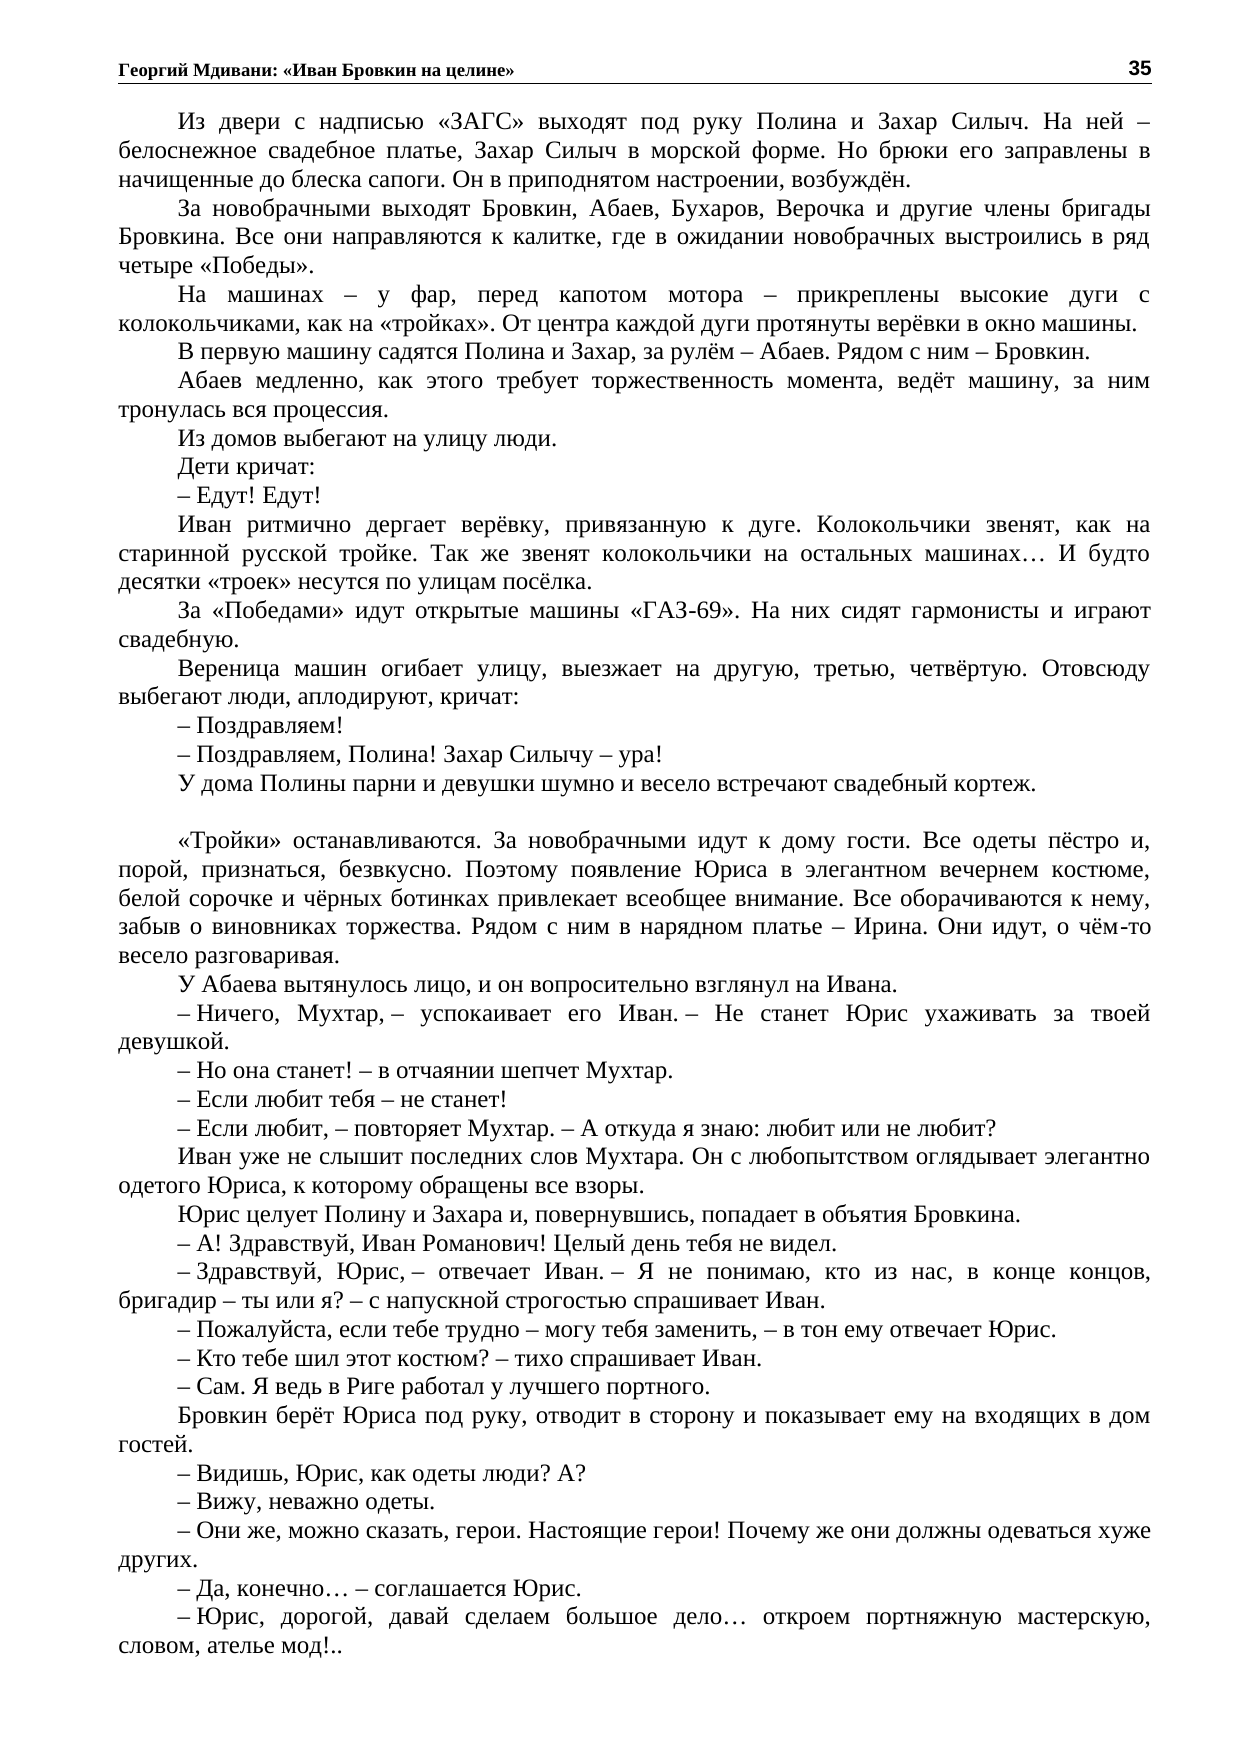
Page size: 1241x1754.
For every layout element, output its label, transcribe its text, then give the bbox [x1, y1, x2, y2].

text – Поздравляем! [118, 710, 1152, 739]
text – Пожалуйста, если тебе трудно – могу тебя заменить, – в тон ему отвечает Юрис. [118, 1314, 1152, 1343]
text – Юрис, дорогой, давай сделаем большое дело… откроем портняжную мастерскую, словом, ателье мод!.. [118, 1601, 1152, 1659]
text Иван уже не слышит последних слов Мухтара. Он с любопытством оглядывает элегантно одетого Юриса, к которому обращены все взоры. [118, 1141, 1152, 1199]
text – Сам. Я ведь в Риге работал у лучшего портного. [118, 1371, 1152, 1400]
text – Ничего, Мухтар, – успокаивает его Иван. – Не станет Юрис ухаживать за твоей девушкой. [118, 998, 1152, 1055]
text Юрис целует Полину и Захара и, повернувшись, попадает в объятия Бровкина. [118, 1199, 1152, 1228]
text – Вижу, неважно одеты. [118, 1486, 1152, 1515]
text – Но она станет! – в отчаянии шепчет Мухтар. [118, 1055, 1152, 1084]
text – Видишь, Юрис, как одеты люди? А? [118, 1458, 1152, 1486]
text – Кто тебе шил этот костюм? – тихо спрашивает Иван. [118, 1343, 1152, 1371]
text Из домов выбегают на улицу люди. [118, 423, 1152, 451]
text У дома Полины парни и девушки шумно и весело встречают свадебный кортеж. [118, 768, 1152, 796]
text – А! Здравствуй, Иван Романович! Целый день тебя не видел. [118, 1228, 1152, 1256]
text Абаев медленно, как этого требует торжественность момента, ведёт машину, за ним тронулась вся процессия. [118, 365, 1152, 423]
text Вереница машин огибает улицу, выезжает на другую, третью, четвёртую. Отовсюду выбегают люди, аплодируют, кричат: [118, 653, 1152, 710]
text – Если любит тебя – не станет! [118, 1084, 1152, 1113]
text В первую машину садятся Полина и Захар, за рулём – Абаев. Рядом с ним – Бровкин. [118, 336, 1152, 365]
text Иван ритмично дергает верёвку, привязанную к дуге. Колокольчики звенят, как на старинной русской тройке. Так же звенят колокольчики на остальных машинах… И будто десятки «троек» несутся по улицам посёлка. [118, 509, 1152, 595]
text – Поздравляем, Полина! Захар Силычу – ура! [118, 739, 1152, 768]
text Дети кричат: [118, 451, 1152, 480]
text Из двери с надписью «ЗАГС» выходят под руку Полина и Захар Силыч. На ней – белоснежное свадебное платье, Захар Силыч в морской форме. Но брюки его заправлены в начищенные до блеска сапоги. Он в приподнятом настроении, возбуждён. [118, 106, 1152, 193]
text За «Победами» идут открытые машины «ГАЗ-69». На них сидят гармонисты и играют свадебную. [118, 595, 1152, 653]
text – Да, конечно… – соглашается Юрис. [118, 1573, 1152, 1601]
text За новобрачными выходят Бровкин, Абаев, Бухаров, Верочка и другие члены бригады Бровкина. Все они направляются к калитке, где в ожидании новобрачных выстроились в ряд четыре «Победы». [118, 193, 1152, 279]
text На машинах – у фар, перед капотом мотора – прикреплены высокие дуги с колокольчиками, как на «тройках». От центра каждой дуги протянуты верёвки в окно машины. [118, 279, 1152, 336]
text «Тройки» останавливаются. За новобрачными идут к дому гости. Все одеты пёстро и, порой, признаться, безвкусно. Поэтому появление Юриса в элегантном вечернем костюме, белой сорочке и чёрных ботинках привлекает всеобщее внимание. Все оборачиваются к нему, забыв о виновниках торжества. Рядом с ним в нарядном платье – Ирина. Они идут, о чём-то весело разговаривая. [118, 825, 1152, 969]
text – Едут! Едут! [118, 480, 1152, 509]
text – Здравствуй, Юрис, – отвечает Иван. – Я не понимаю, кто из нас, в конце концов, бригадир – ты или я? – с напускной строгостью спрашивает Иван. [118, 1256, 1152, 1314]
text – Они же, можно сказать, герои. Настоящие герои! Почему же они должны одеваться хуже других. [118, 1515, 1152, 1573]
text – Если любит, – повторяет Мухтар. – А откуда я знаю: любит или не любит? [118, 1113, 1152, 1141]
text У Абаева вытянулось лицо, и он вопросительно взглянул на Ивана. [118, 969, 1152, 998]
text Бровкин берёт Юриса под руку, отводит в сторону и показывает ему на входящих в дом гостей. [118, 1400, 1152, 1458]
